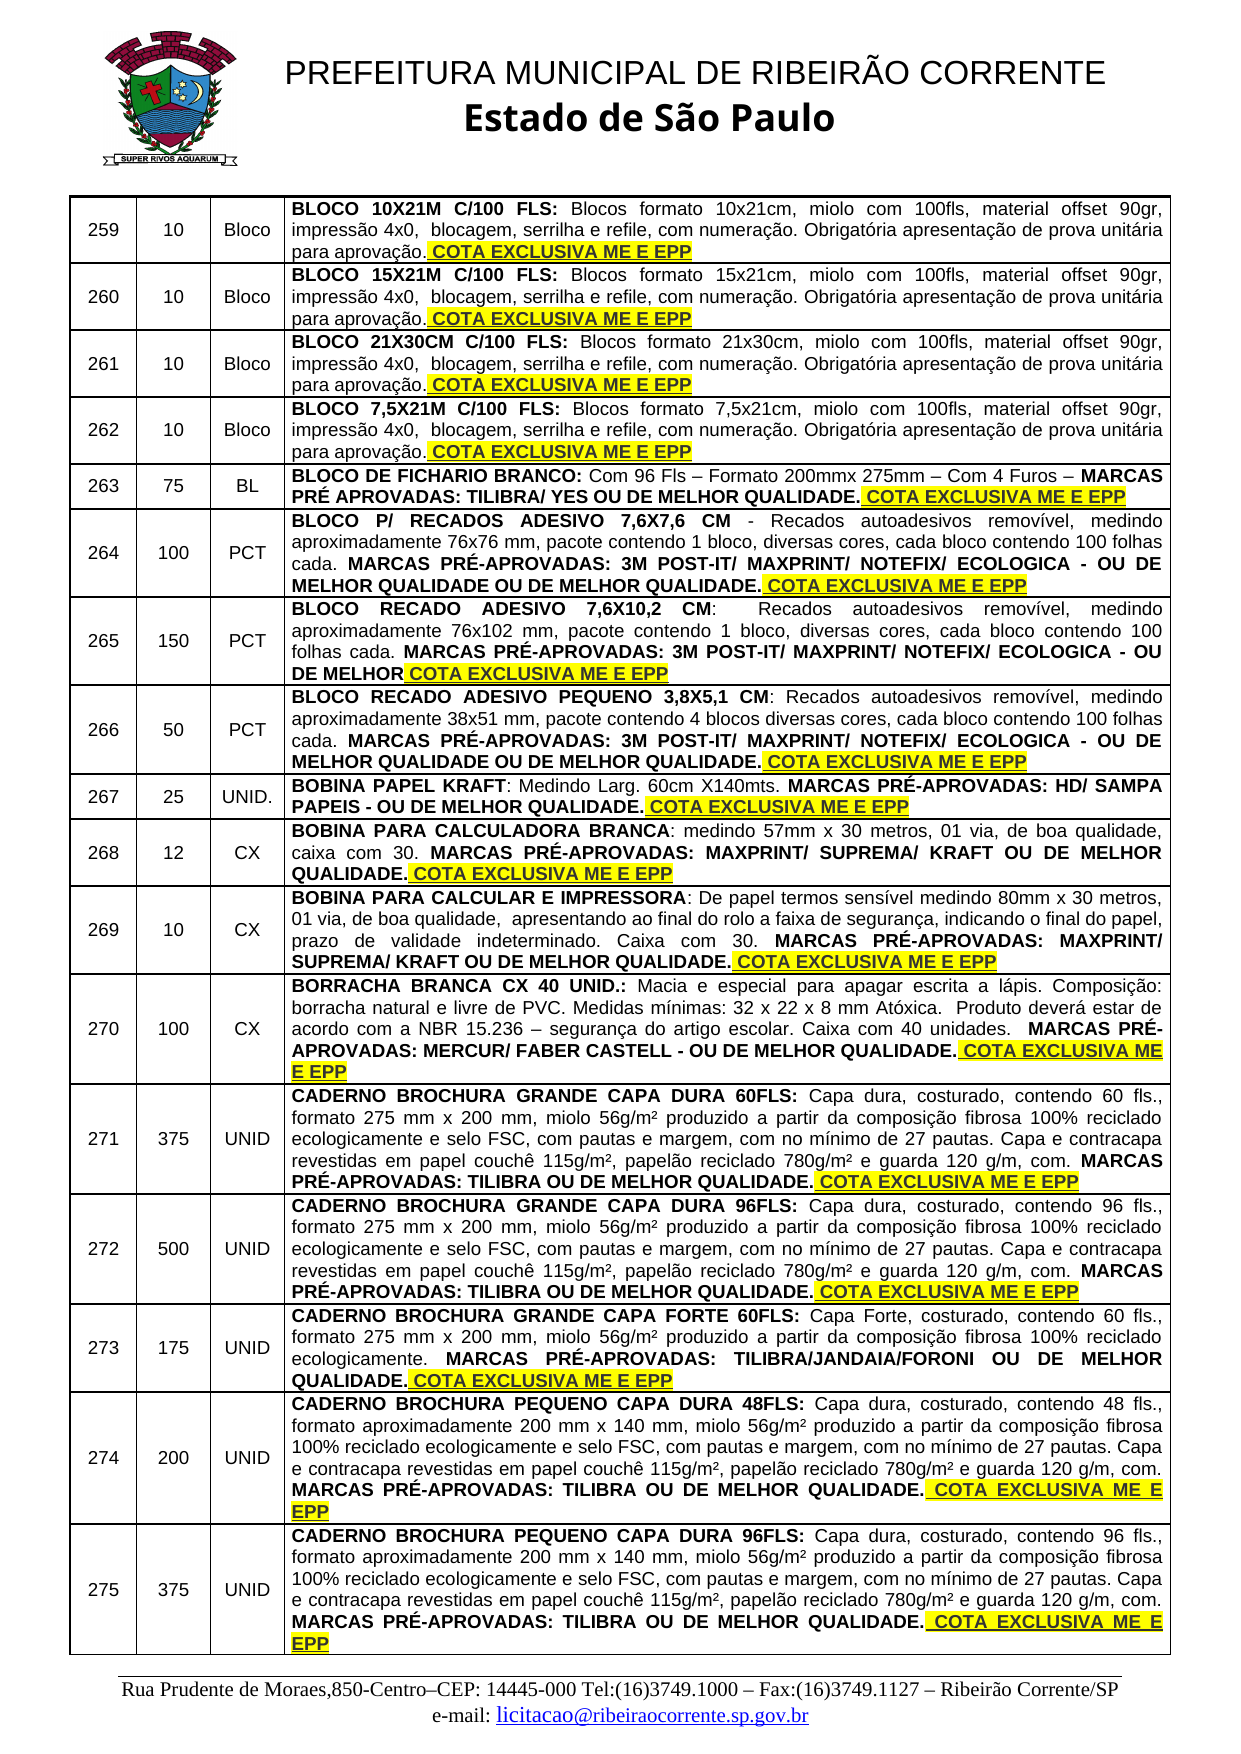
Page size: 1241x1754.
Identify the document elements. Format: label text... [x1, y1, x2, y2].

table_cell BLOCO RECADO ADESIVO 7,6X10,2 CM: Recados autoadesivos removível, medindo aproximadamente 76x102 mm, pacote contendo 1 bloco, diversas cores, cada bloco contendo 100 folhas cada. MARCAS PRÉ-APROVADAS: 3M POST-IT/ MAXPRINT/ NOTEFIX/ ECOLOGICA - OU DE MELHOR COTA EXCLUSIVA ME E EPP [285, 598, 1170, 684]
table_cell UNID [211, 1305, 284, 1391]
table_cell 274 [71, 1393, 136, 1522]
table_cell BL [211, 465, 284, 508]
table_cell BORRACHA BRANCA CX 40 UNID.: Macia e especial para apagar escrita a lápis. Composição: borracha natural e livre de PVC. Medidas mínimas: 32 x 22 x 8 mm Atóxica. Produto deverá estar de acordo com a NBR 15.236 – segurança do artigo escolar. Caixa com 40 unidades. MARCAS PRÉ-APROVADAS: MERCUR/ FABER CASTELL - OU DE MELHOR QUALIDADE. COTA EXCLUSIVA ME E EPP [285, 975, 1170, 1083]
table_cell CX [211, 975, 284, 1083]
table_cell 262 [71, 398, 136, 462]
table_cell 269 [71, 887, 136, 973]
table_cell 272 [71, 1195, 136, 1303]
table_cell 260 [71, 264, 136, 329]
table_cell CADERNO BROCHURA GRANDE CAPA FORTE 60FLS: Capa Forte, costurado, contendo 60 fls., formato 275 mm x 200 mm, miolo 56g/m² produzido a partir da composição fibrosa 100% reciclado ecologicamente. MARCAS PRÉ-APROVADAS: TILIBRA/JANDAIA/FORONI OU DE MELHOR QUALIDADE. COTA EXCLUSIVA ME E EPP [285, 1305, 1170, 1391]
table_cell 500 [137, 1195, 210, 1303]
table_cell 375 [137, 1085, 210, 1193]
table_cell Bloco [211, 264, 284, 329]
table_cell 200 [137, 1393, 210, 1522]
table_cell CX [211, 887, 284, 973]
table_cell UNID [211, 1195, 284, 1303]
table_cell 275 [71, 1525, 136, 1654]
table_cell CADERNO BROCHURA GRANDE CAPA DURA 96FLS: Capa dura, costurado, contendo 96 fls., formato 275 mm x 200 mm, miolo 56g/m² produzido a partir da composição fibrosa 100% reciclado ecologicamente e selo FSC, com pautas e margem, com no mínimo de 27 pautas. Capa e contracapa revestidas em papel couchê 115g/m², papelão reciclado 780g/m² e guarda 120 g/m, com. MARCAS PRÉ-APROVADAS: TILIBRA OU DE MELHOR QUALIDADE. COTA EXCLUSIVA ME E EPP [285, 1195, 1170, 1303]
table_cell 264 [71, 510, 136, 596]
table_cell Bloco [211, 331, 284, 396]
picture [102, 31, 238, 166]
table_cell UNID [211, 1085, 284, 1193]
table_cell PCT [211, 510, 284, 596]
table_cell 270 [71, 975, 136, 1083]
table_cell CADERNO BROCHURA PEQUENO CAPA DURA 96FLS: Capa dura, costurado, contendo 96 fls., formato aproximadamente 200 mm x 140 mm, miolo 56g/m² produzido a partir da composição fibrosa 100% reciclado ecologicamente e selo FSC, com pautas e margem, com no mínimo de 27 pautas. Capa e contracapa revestidas em papel couchê 115g/m², papelão reciclado 780g/m² e guarda 120 g/m, com. MARCAS PRÉ-APROVADAS: TILIBRA OU DE MELHOR QUALIDADE. COTA EXCLUSIVA ME E EPP [285, 1525, 1170, 1654]
table_cell 100 [137, 510, 210, 596]
table_cell 50 [137, 686, 210, 773]
table_cell BOBINA PARA CALCULADORA BRANCA: medindo 57mm x 30 metros, 01 via, de boa qualidade, caixa com 30. MARCAS PRÉ-APROVADAS: MAXPRINT/ SUPREMA/ KRAFT OU DE MELHOR QUALIDADE. COTA EXCLUSIVA ME E EPP [285, 820, 1170, 884]
table_cell BOBINA PAPEL KRAFT: Medindo Larg. 60cm X140mts. MARCAS PRÉ-APROVADAS: HD/ SAMPA PAPEIS - OU DE MELHOR QUALIDADE. COTA EXCLUSIVA ME E EPP [285, 775, 1170, 818]
table_cell BLOCO 10X21M C/100 FLS: Blocos formato 10x21cm, miolo com 100fls, material offset 90gr, impressão 4x0, blocagem, serrilha e refile, com numeração. Obrigatória apresentação de prova unitária para aprovação. COTA EXCLUSIVA ME E EPP [285, 198, 1170, 262]
table_cell 266 [71, 686, 136, 773]
table_cell 25 [137, 775, 210, 818]
table_cell 261 [71, 331, 136, 396]
table_cell BLOCO 7,5X21M C/100 FLS: Blocos formato 7,5x21cm, miolo com 100fls, material offset 90gr, impressão 4x0, blocagem, serrilha e refile, com numeração. Obrigatória apresentação de prova unitária para aprovação. COTA EXCLUSIVA ME E EPP [285, 398, 1170, 462]
table_cell PCT [211, 598, 284, 684]
table_cell 175 [137, 1305, 210, 1391]
table_cell UNID [211, 1525, 284, 1654]
table_cell UNID. [211, 775, 284, 818]
table_cell BLOCO RECADO ADESIVO PEQUENO 3,8X5,1 CM: Recados autoadesivos removível, medindo aproximadamente 38x51 mm, pacote contendo 4 blocos diversas cores, cada bloco contendo 100 folhas cada. MARCAS PRÉ-APROVADAS: 3M POST-IT/ MAXPRINT/ NOTEFIX/ ECOLOGICA - OU DE MELHOR QUALIDADE OU DE MELHOR QUALIDADE. COTA EXCLUSIVA ME E EPP [285, 686, 1170, 773]
table_cell Bloco [211, 198, 284, 262]
table_cell 10 [137, 398, 210, 462]
table_cell 10 [137, 198, 210, 262]
table_cell 259 [71, 198, 136, 262]
table_cell 10 [137, 264, 210, 329]
table_cell CADERNO BROCHURA GRANDE CAPA DURA 60FLS: Capa dura, costurado, contendo 60 fls., formato 275 mm x 200 mm, miolo 56g/m² produzido a partir da composição fibrosa 100% reciclado ecologicamente e selo FSC, com pautas e margem, com no mínimo de 27 pautas. Capa e contracapa revestidas em papel couchê 115g/m², papelão reciclado 780g/m² e guarda 120 g/m, com. MARCAS PRÉ-APROVADAS: TILIBRA OU DE MELHOR QUALIDADE. COTA EXCLUSIVA ME E EPP [285, 1085, 1170, 1193]
table_cell 10 [137, 887, 210, 973]
table_cell PCT [211, 686, 284, 773]
table_cell 263 [71, 465, 136, 508]
table_cell CADERNO BROCHURA PEQUENO CAPA DURA 48FLS: Capa dura, costurado, contendo 48 fls., formato aproximadamente 200 mm x 140 mm, miolo 56g/m² produzido a partir da composição fibrosa 100% reciclado ecologicamente e selo FSC, com pautas e margem, com no mínimo de 27 pautas. Capa e contracapa revestidas em papel couchê 115g/m², papelão reciclado 780g/m² e guarda 120 g/m, com. MARCAS PRÉ-APROVADAS: TILIBRA OU DE MELHOR QUALIDADE. COTA EXCLUSIVA ME E EPP [285, 1393, 1170, 1522]
table_cell 100 [137, 975, 210, 1083]
table_cell 265 [71, 598, 136, 684]
table_cell 12 [137, 820, 210, 884]
table_cell 273 [71, 1305, 136, 1391]
table_cell 75 [137, 465, 210, 508]
table_cell Bloco [211, 398, 284, 462]
table_cell 10 [137, 331, 210, 396]
table_cell 375 [137, 1525, 210, 1654]
table_cell 268 [71, 820, 136, 884]
table_cell BLOCO 21X30CM C/100 FLS: Blocos formato 21x30cm, miolo com 100fls, material offset 90gr, impressão 4x0, blocagem, serrilha e refile, com numeração. Obrigatória apresentação de prova unitária para aprovação. COTA EXCLUSIVA ME E EPP [285, 331, 1170, 396]
table_cell BLOCO 15X21M C/100 FLS: Blocos formato 15x21cm, miolo com 100fls, material offset 90gr, impressão 4x0, blocagem, serrilha e refile, com numeração. Obrigatória apresentação de prova unitária para aprovação. COTA EXCLUSIVA ME E EPP [285, 264, 1170, 329]
table_cell 271 [71, 1085, 136, 1193]
table_cell BOBINA PARA CALCULAR E IMPRESSORA: De papel termos sensível medindo 80mm x 30 metros, 01 via, de boa qualidade, apresentando ao final do rolo a faixa de segurança, indicando o final do papel, prazo de validade indeterminado. Caixa com 30. MARCAS PRÉ-APROVADAS: MAXPRINT/ SUPREMA/ KRAFT OU DE MELHOR QUALIDADE. COTA EXCLUSIVA ME E EPP [285, 887, 1170, 973]
table_cell 150 [137, 598, 210, 684]
table_cell CX [211, 820, 284, 884]
table_cell 267 [71, 775, 136, 818]
table_cell UNID [211, 1393, 284, 1522]
table_cell BLOCO DE FICHARIO BRANCO: Com 96 Fls – Formato 200mmx 275mm – Com 4 Furos – MARCAS PRÉ APROVADAS: TILIBRA/ YES OU DE MELHOR QUALIDADE. COTA EXCLUSIVA ME E EPP [285, 465, 1170, 508]
table_cell BLOCO P/ RECADOS ADESIVO 7,6X7,6 CM - Recados autoadesivos removível, medindo aproximadamente 76x76 mm, pacote contendo 1 bloco, diversas cores, cada bloco contendo 100 folhas cada. MARCAS PRÉ-APROVADAS: 3M POST-IT/ MAXPRINT/ NOTEFIX/ ECOLOGICA - OU DE MELHOR QUALIDADE OU DE MELHOR QUALIDADE. COTA EXCLUSIVA ME E EPP [285, 510, 1170, 596]
